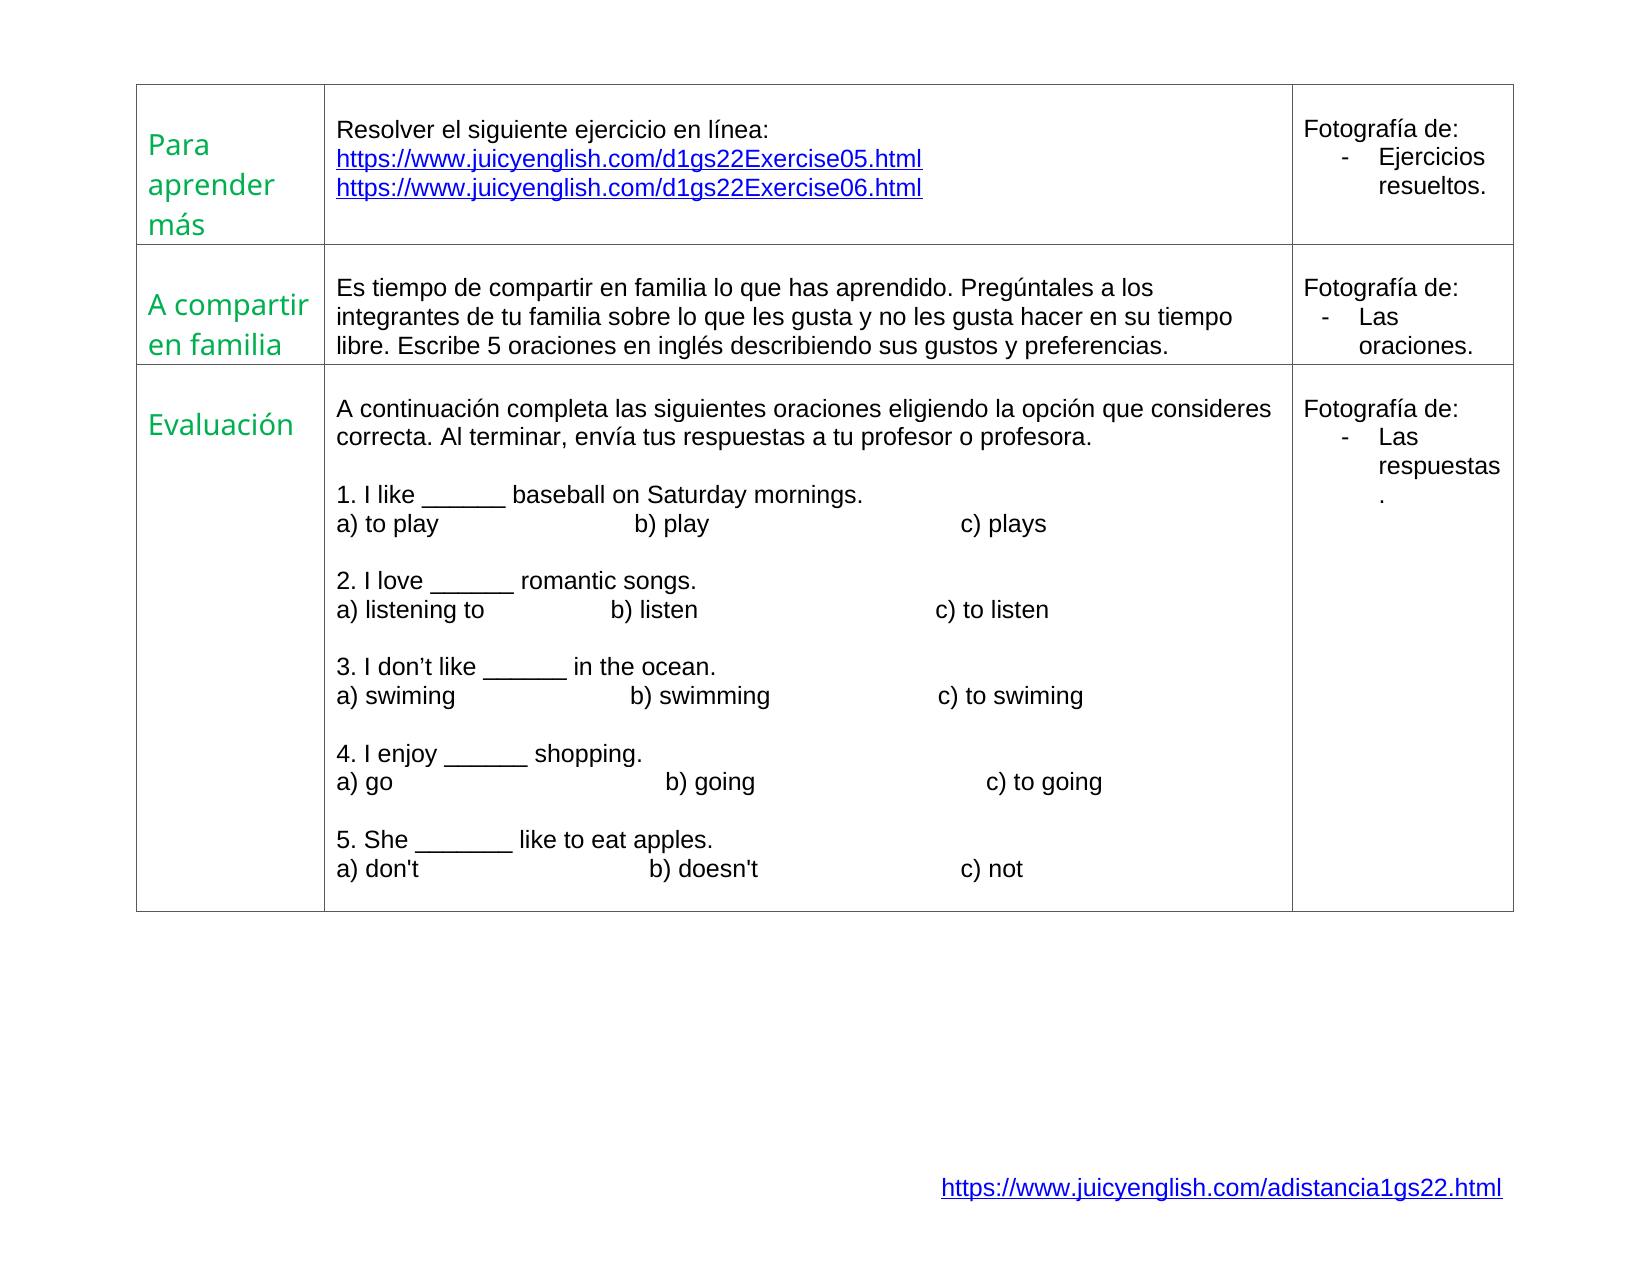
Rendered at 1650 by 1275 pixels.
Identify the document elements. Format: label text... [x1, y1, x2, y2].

table_cell Es tiempo de compartir en familia lo que has aprendido. Pregúntales a los integrantes de tu familia sobre lo que les gusta y no les gusta hacer en su tiempo libre. Escribe 5 oraciones en inglés describiendo sus gustos y preferencias. [325, 245, 1292, 364]
table_cell Evaluación [137, 365, 324, 911]
table_cell Para aprender más [137, 85, 324, 244]
table_cell A continuación completa las siguientes oraciones eligiendo la opción que consideres correcta. Al terminar, envía tus respuestas a tu profesor o profesora. ​​1. I like ______ baseball on Saturday mornings. a) to play b) play c) plays 2. I love ______ romantic songs. a) listening to b) listen c) to listen 3. I don’t like ______ in the ocean. a) swiming b) swimming c) to swiming 4. I enjoy ______ shopping. a) go b) going c) to going 5. She _______ like to eat apples. a) don't b) doesn't c) not [325, 365, 1292, 911]
table_cell Fotografía de: Las respuestas. [1293, 365, 1513, 911]
table_cell Fotografía de: Las oraciones. [1293, 245, 1513, 364]
table_cell Fotografía de: Ejercicios resueltos. [1293, 85, 1513, 244]
table_cell Resolver el siguiente ejercicio en línea: https://www.juicyenglish.com/d1gs22Exercise05.html https://www.juicyenglish.com/d1gs22Exercise06.html [325, 85, 1292, 244]
table_cell A compartir en familia [137, 245, 324, 364]
